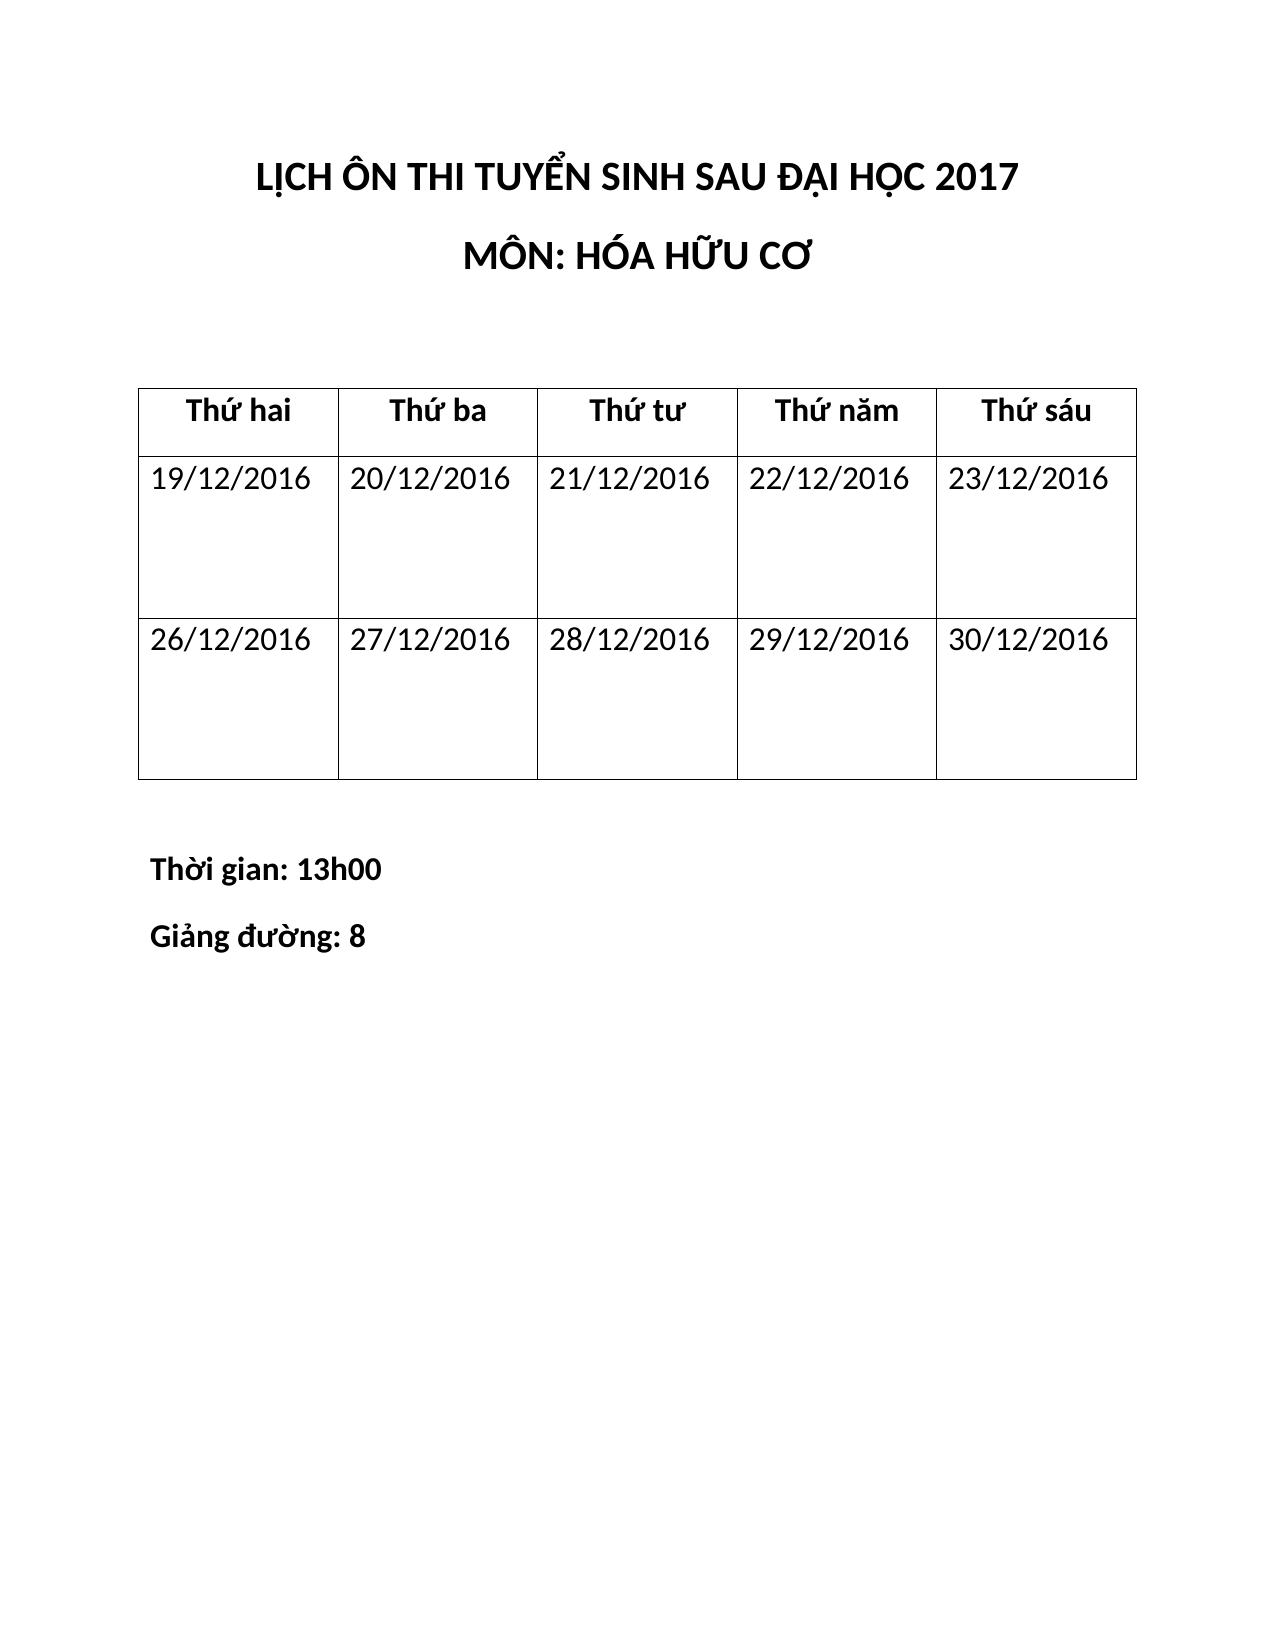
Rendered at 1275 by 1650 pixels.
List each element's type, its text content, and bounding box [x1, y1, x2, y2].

table_cell 20/12/2016 [339, 457, 537, 617]
table_cell 19/12/2016 [139, 457, 338, 617]
text Thời gian: 13h00 [150, 848, 1125, 888]
table_cell 23/12/2016 [937, 457, 1136, 617]
table_header Thứ năm [738, 389, 936, 456]
table_cell 22/12/2016 [738, 457, 936, 617]
table_cell 26/12/2016 [139, 619, 338, 779]
text LỊCH ÔN THI TUYỂN SINH SAU ĐẠI HỌC 2017 [150, 150, 1125, 201]
table_header Thứ ba [339, 389, 537, 456]
table_cell 29/12/2016 [738, 619, 936, 779]
table_cell 28/12/2016 [538, 619, 737, 779]
table_cell 30/12/2016 [937, 619, 1136, 779]
text MÔN: HÓA HỮU CƠ [150, 229, 1125, 280]
text Giảng đường: 8 [150, 915, 1125, 956]
table_header Thứ sáu [937, 389, 1136, 456]
table_cell 27/12/2016 [339, 619, 537, 779]
table_header Thứ tư [538, 389, 737, 456]
table_header Thứ hai [139, 389, 338, 456]
table_cell 21/12/2016 [538, 457, 737, 617]
